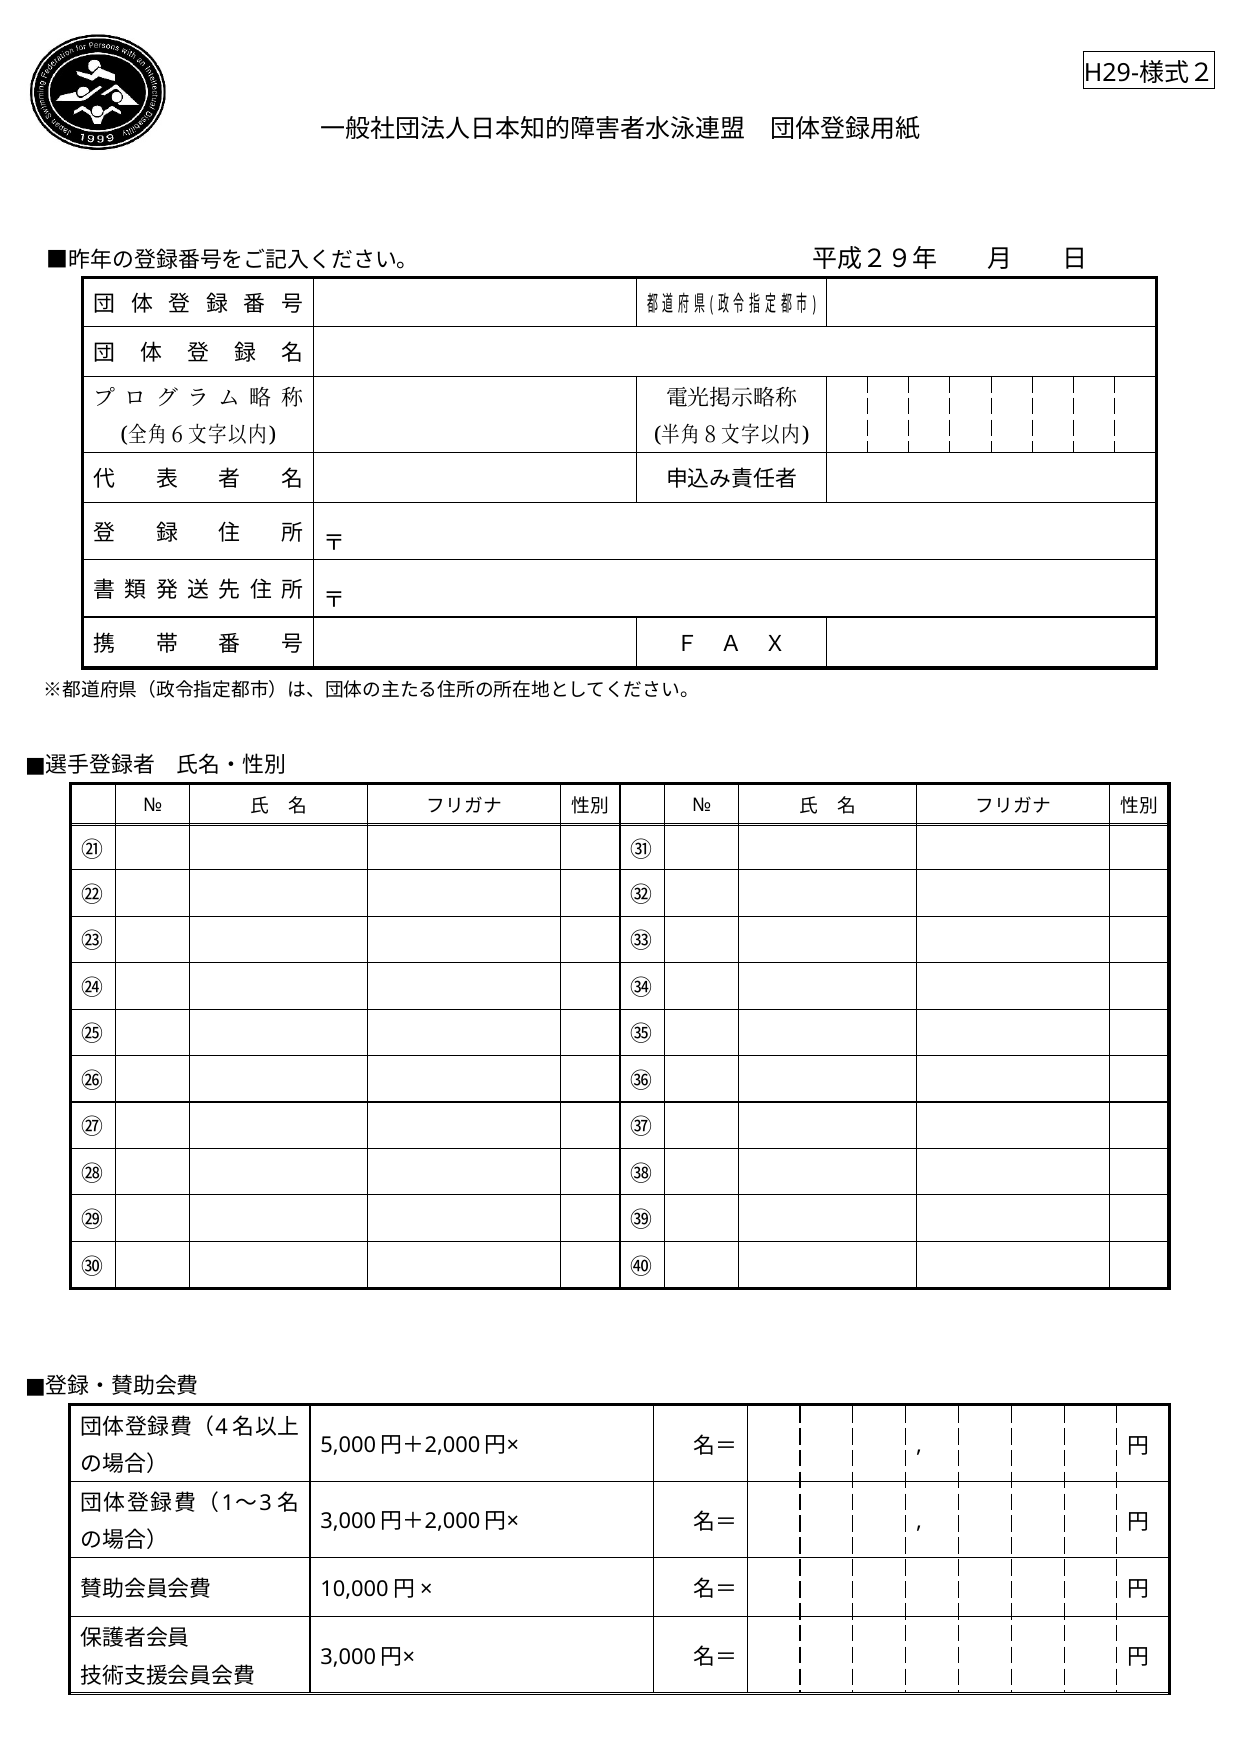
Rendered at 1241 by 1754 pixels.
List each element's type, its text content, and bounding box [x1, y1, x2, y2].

text H29-様式２ [168, 33, 1215, 108]
text 一般社団法人日本知的障害者水泳連盟 団体登録用紙 [168, 108, 1215, 145]
table_cell [827, 453, 1155, 502]
table_cell [190, 826, 367, 869]
table_cell [190, 1010, 367, 1055]
table_cell [739, 1242, 916, 1287]
table_cell [314, 377, 636, 452]
table_cell [800, 1617, 853, 1692]
table_cell [739, 963, 916, 1008]
table_cell [917, 1242, 1109, 1287]
table_cell [190, 1195, 367, 1241]
table_cell 電光掲示略称 (半角８文字以内) [637, 377, 826, 452]
table_header [621, 785, 664, 823]
table_cell [906, 1558, 958, 1616]
table_header 円 [1117, 1406, 1168, 1481]
table_cell [368, 1010, 560, 1055]
table_cell [827, 618, 1155, 666]
table_cell [190, 1103, 367, 1148]
table_cell ㉘ [72, 1149, 115, 1194]
table_cell [116, 1010, 189, 1055]
text ※都道府県（政令指定都市）は、団体の主たる住所の所在地としてください。 [25, 669, 1215, 707]
table_cell [1032, 377, 1073, 452]
table_cell [561, 1056, 619, 1101]
table_cell [1110, 1195, 1167, 1241]
table_cell 携帯番号 [84, 618, 313, 666]
table_cell [853, 1617, 906, 1692]
table_cell [561, 1149, 619, 1194]
table_cell [116, 917, 189, 962]
table_cell [561, 963, 619, 1008]
table_cell 〒 [314, 560, 1155, 616]
table_cell [561, 1195, 619, 1241]
table_cell [665, 870, 738, 916]
table_cell [190, 963, 367, 1008]
table_cell [991, 377, 1032, 452]
table_cell [748, 1558, 800, 1616]
table_cell Ｆ Ａ Ｘ [637, 618, 826, 666]
table_header フリガナ [368, 785, 560, 823]
table_cell ㉔ [72, 963, 115, 1008]
table_cell ㉟ [621, 1010, 664, 1055]
table_cell [739, 826, 916, 869]
table_cell [1110, 963, 1167, 1008]
table_cell [917, 870, 1109, 916]
table_cell [116, 1242, 189, 1287]
table_cell 名＝ [654, 1482, 747, 1557]
table_cell [1064, 1558, 1117, 1616]
table_cell 円 [1117, 1482, 1168, 1557]
table_cell ㊱ [621, 1056, 664, 1101]
table_cell [739, 1149, 916, 1194]
table_cell [917, 917, 1109, 962]
table_cell [561, 1242, 619, 1287]
table_header [314, 279, 636, 326]
table_cell [116, 963, 189, 1008]
table_cell [958, 1617, 1011, 1692]
table_header [1064, 1406, 1117, 1481]
table_cell [190, 1056, 367, 1101]
table_cell [116, 826, 189, 869]
table_cell [1064, 1482, 1117, 1557]
table_cell [1110, 1242, 1167, 1287]
table_cell [917, 1010, 1109, 1055]
table_cell [1115, 377, 1155, 452]
table_cell [867, 377, 908, 452]
table_header , [906, 1406, 958, 1481]
table_cell ㉚ [72, 1242, 115, 1287]
table_cell [314, 327, 1155, 376]
table_cell [665, 826, 738, 869]
table_cell [958, 1482, 1011, 1557]
table_cell [906, 1617, 958, 1692]
table_cell [853, 1482, 906, 1557]
table_cell [116, 1103, 189, 1148]
table_cell [827, 377, 867, 452]
table_cell 3,000円＋2,000円× [311, 1482, 653, 1557]
table_cell [800, 1558, 853, 1616]
table_cell 申込み責任者 [637, 453, 826, 502]
table_header フリガナ [917, 785, 1109, 823]
table_cell [665, 1149, 738, 1194]
table_header 性別 [561, 785, 619, 823]
table_header № [116, 785, 189, 823]
table_cell ㉕ [72, 1010, 115, 1055]
table_cell [917, 1056, 1109, 1101]
table_cell [1110, 1010, 1167, 1055]
table_cell 登録住所 [84, 503, 313, 559]
table_cell [561, 1103, 619, 1148]
table_cell [665, 917, 738, 962]
table_cell [1011, 1617, 1064, 1692]
table_cell [917, 963, 1109, 1008]
table_cell 〒 [314, 503, 1155, 559]
table_cell [116, 1195, 189, 1241]
table_cell [561, 917, 619, 962]
table_cell [1011, 1558, 1064, 1616]
table_cell [665, 963, 738, 1008]
table_cell 3,000円× [311, 1617, 653, 1692]
table_cell [116, 1149, 189, 1194]
table_cell [665, 1056, 738, 1101]
text ■選手登録者 氏名・性別 [25, 744, 1215, 782]
table_cell ㊵ [621, 1242, 664, 1287]
table_cell [665, 1010, 738, 1055]
table_cell [368, 1242, 560, 1287]
table_cell [190, 870, 367, 916]
table_cell [368, 1149, 560, 1194]
table_cell 団体登録費（1～3名の場合） [71, 1482, 309, 1557]
table_cell [1064, 1617, 1117, 1692]
table_cell [1110, 1149, 1167, 1194]
table_cell , [906, 1482, 958, 1557]
table_cell [800, 1482, 853, 1557]
table_cell [368, 870, 560, 916]
table_cell [1110, 870, 1167, 916]
table_cell ㉒ [72, 870, 115, 916]
table_cell 団体登録名 [84, 327, 313, 376]
text ■登録・賛助会費 [25, 1365, 1215, 1403]
table_cell 名＝ [654, 1558, 747, 1616]
table_cell [909, 377, 950, 452]
table_header [72, 785, 115, 823]
table_header [958, 1406, 1011, 1481]
table_header 団体登録費（4名以上の場合） [71, 1406, 309, 1481]
table_cell [739, 1010, 916, 1055]
table_cell 書類発送先住所 [84, 560, 313, 616]
table_cell ㊳ [621, 1149, 664, 1194]
table_cell [190, 1242, 367, 1287]
table_cell [368, 963, 560, 1008]
table_cell [1110, 1056, 1167, 1101]
table_header № [665, 785, 738, 823]
table_header [1011, 1406, 1064, 1481]
table_cell 賛助会員会費 [71, 1558, 309, 1616]
table_cell [917, 1103, 1109, 1148]
table_cell [561, 870, 619, 916]
table_cell [561, 1010, 619, 1055]
table_cell [917, 1149, 1109, 1194]
table_header [853, 1406, 906, 1481]
table_cell [314, 618, 636, 666]
table_cell ㉑ [72, 826, 115, 869]
table_cell [1110, 1103, 1167, 1148]
table_cell [748, 1617, 800, 1692]
table_cell [368, 1103, 560, 1148]
table_header [748, 1406, 800, 1481]
table_cell [190, 917, 367, 962]
table_cell [739, 1195, 916, 1241]
table_cell 代表者名 [84, 453, 313, 502]
table_cell [748, 1482, 800, 1557]
table_header 氏 名 [739, 785, 916, 823]
table_cell 円 [1117, 1617, 1168, 1692]
table_cell ㉖ [72, 1056, 115, 1101]
table_cell [853, 1558, 906, 1616]
table_cell [958, 1558, 1011, 1616]
table_cell [950, 377, 991, 452]
table_cell ㉗ [72, 1103, 115, 1148]
table_cell [739, 917, 916, 962]
table_cell [917, 826, 1109, 869]
table_cell ㉜ [621, 870, 664, 916]
table_header [800, 1406, 853, 1481]
table_cell [368, 917, 560, 962]
table_cell [314, 453, 636, 502]
table_cell [665, 1103, 738, 1148]
table_cell [116, 870, 189, 916]
table_cell [665, 1242, 738, 1287]
table_cell [1074, 377, 1115, 452]
table_cell プログラム略称 (全角６文字以内) [84, 377, 313, 452]
table_cell [1110, 826, 1167, 869]
table_cell ㉝ [621, 917, 664, 962]
table_cell [665, 1195, 738, 1241]
table_cell [739, 1103, 916, 1148]
table_cell ㉛ [621, 826, 664, 869]
table_cell [368, 826, 560, 869]
table_cell ㉓ [72, 917, 115, 962]
table_cell [1110, 917, 1167, 962]
text ■昨年の登録番号をご記入ください。 平成２９年 月 日 [25, 238, 1215, 276]
table_header 氏 名 [190, 785, 367, 823]
table_cell [190, 1149, 367, 1194]
table_cell [561, 826, 619, 869]
table_cell 保護者会員 技術支援会員会費 [71, 1617, 309, 1692]
table_header 団体登録番号 [84, 279, 313, 326]
picture [24, 32, 168, 151]
table_cell ㊲ [621, 1103, 664, 1148]
table_cell [739, 870, 916, 916]
table_header 性別 [1110, 785, 1167, 823]
table_cell 円 [1117, 1558, 1168, 1616]
table_cell ㊴ [621, 1195, 664, 1241]
table_header 5,000円＋2,000円× [311, 1406, 653, 1481]
table_header 名＝ [654, 1406, 747, 1481]
table_cell [739, 1056, 916, 1101]
table_cell ㉞ [621, 963, 664, 1008]
table_cell 10,000円 × [311, 1558, 653, 1616]
table_cell ㉙ [72, 1195, 115, 1241]
table_cell 名＝ [654, 1617, 747, 1692]
table_cell [1011, 1482, 1064, 1557]
table_header [827, 279, 1155, 326]
table_cell [116, 1056, 189, 1101]
table_cell [368, 1195, 560, 1241]
table_cell [917, 1195, 1109, 1241]
table_header 都道府県(政令指定都市) [637, 279, 826, 326]
table_cell [368, 1056, 560, 1101]
